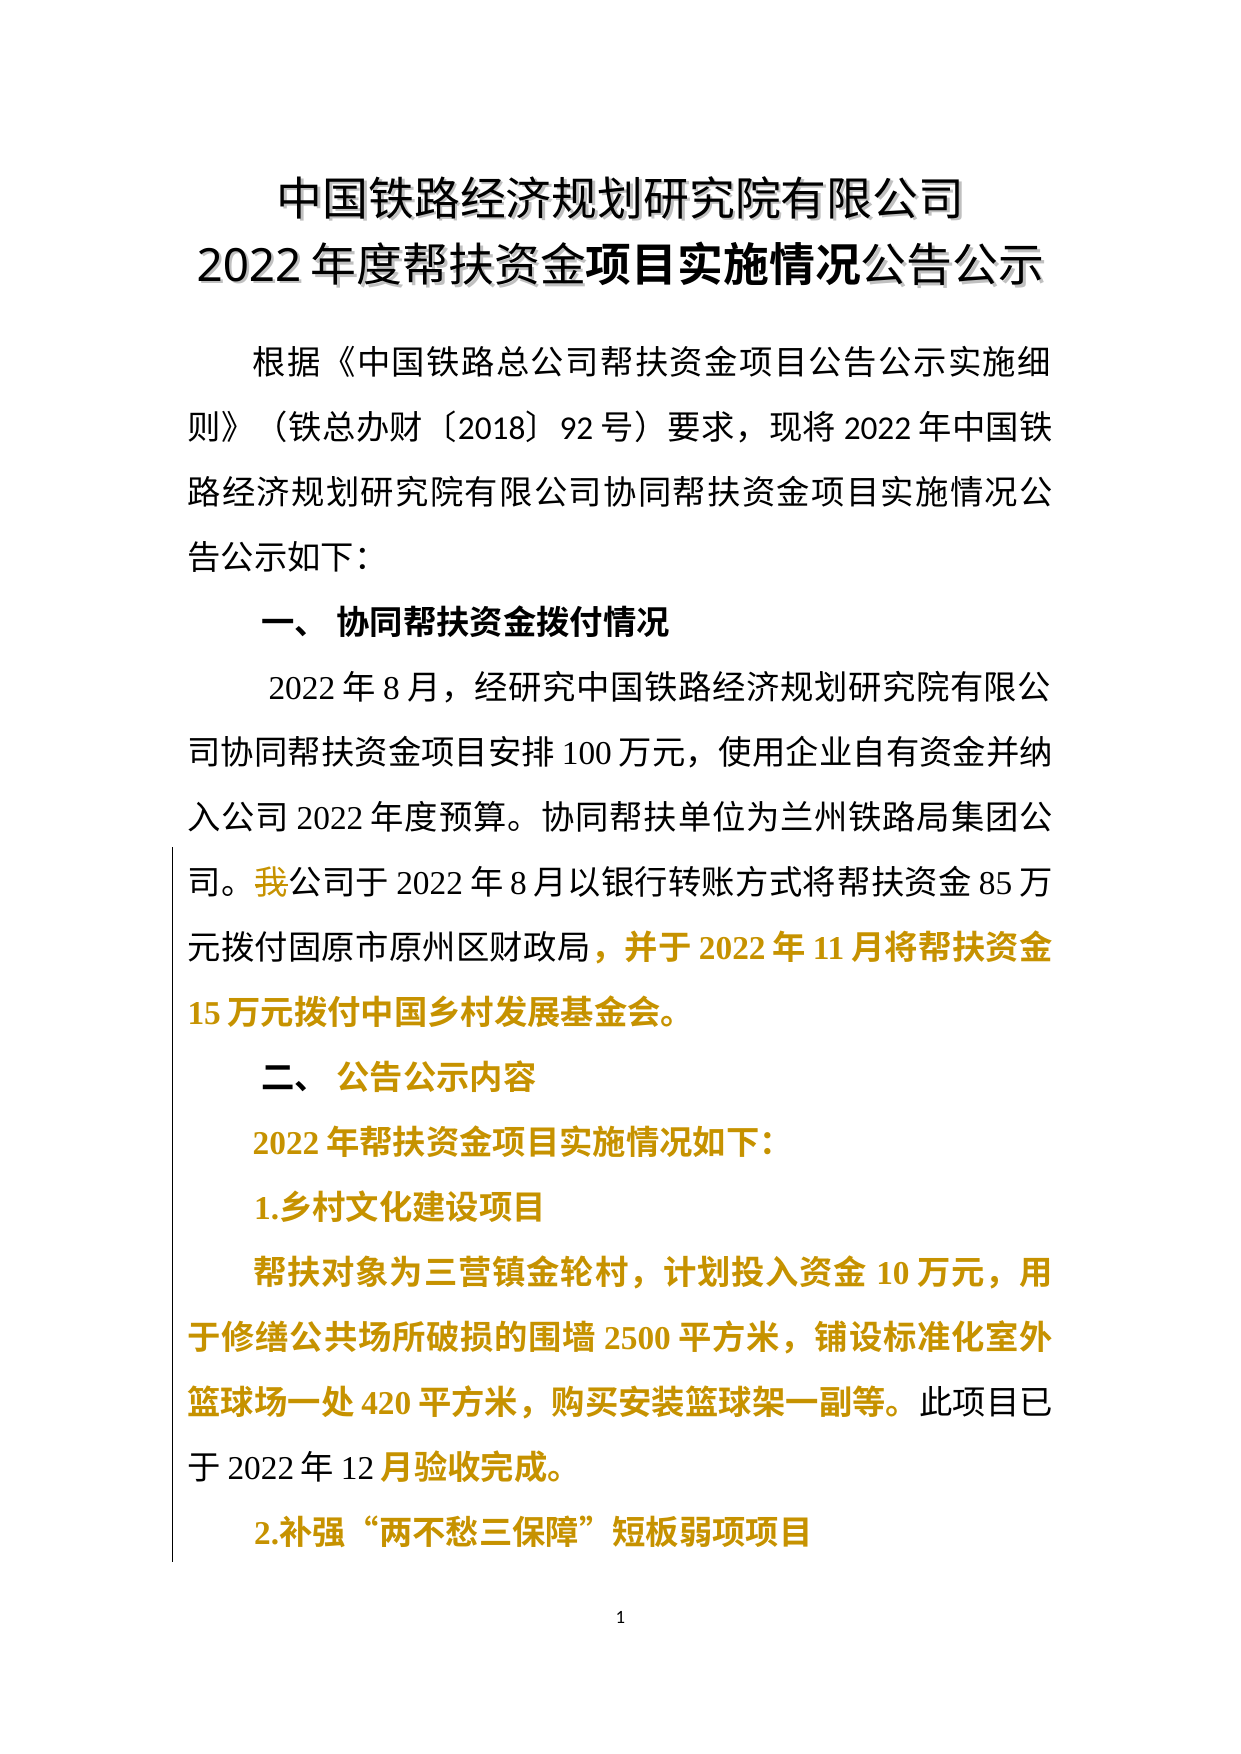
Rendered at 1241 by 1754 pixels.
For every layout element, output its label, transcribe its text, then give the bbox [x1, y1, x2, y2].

text 1.乡村文化建设项目 [187, 1172, 1053, 1237]
text 2022年度帮扶资金项目实施情况公告公示 [187, 228, 1053, 295]
text 2022年帮扶资金项目实施情况如下： [187, 1107, 1053, 1172]
text 2022年8月，经研究中国铁路经济规划研究院有限公司协同帮扶资金项目安排100万元，使用企业自有资金并纳入公司2022年度预算。协同帮扶单位为兰州铁路局集团公司。公司于2022年8月以银行转账方式将帮扶资金85万元拨付固原市原州区财政局，并于2022年11月将帮扶资金15万元拨付中国乡村发展基金会。 [187, 652, 1053, 1042]
list 协同帮扶资金拨付情况 [261, 587, 1053, 652]
text 中国铁路经济规划研究院有限公司 [187, 162, 1053, 228]
text 根据《中国铁路总公司帮扶资金项目公告公示实施细则》（铁总办财〔2018〕92号）要求，现将2022年中国铁路经济规划研究院有限公司协同帮扶资金项目实施情况公告公示如下： [187, 327, 1053, 587]
text 2.补强“两不愁三保障”短板弱项项目 [187, 1497, 1053, 1562]
list 公告公示内容 [261, 1042, 1053, 1107]
text 帮扶对象为三营镇金轮村，计划投入资金10万元，用于修缮公共场所破损的围墙2500平方米，铺设标准化室外篮球场一处420平方米，购买安装篮球架一副等。此项目已于2022年12月验收完成。 [187, 1237, 1053, 1497]
